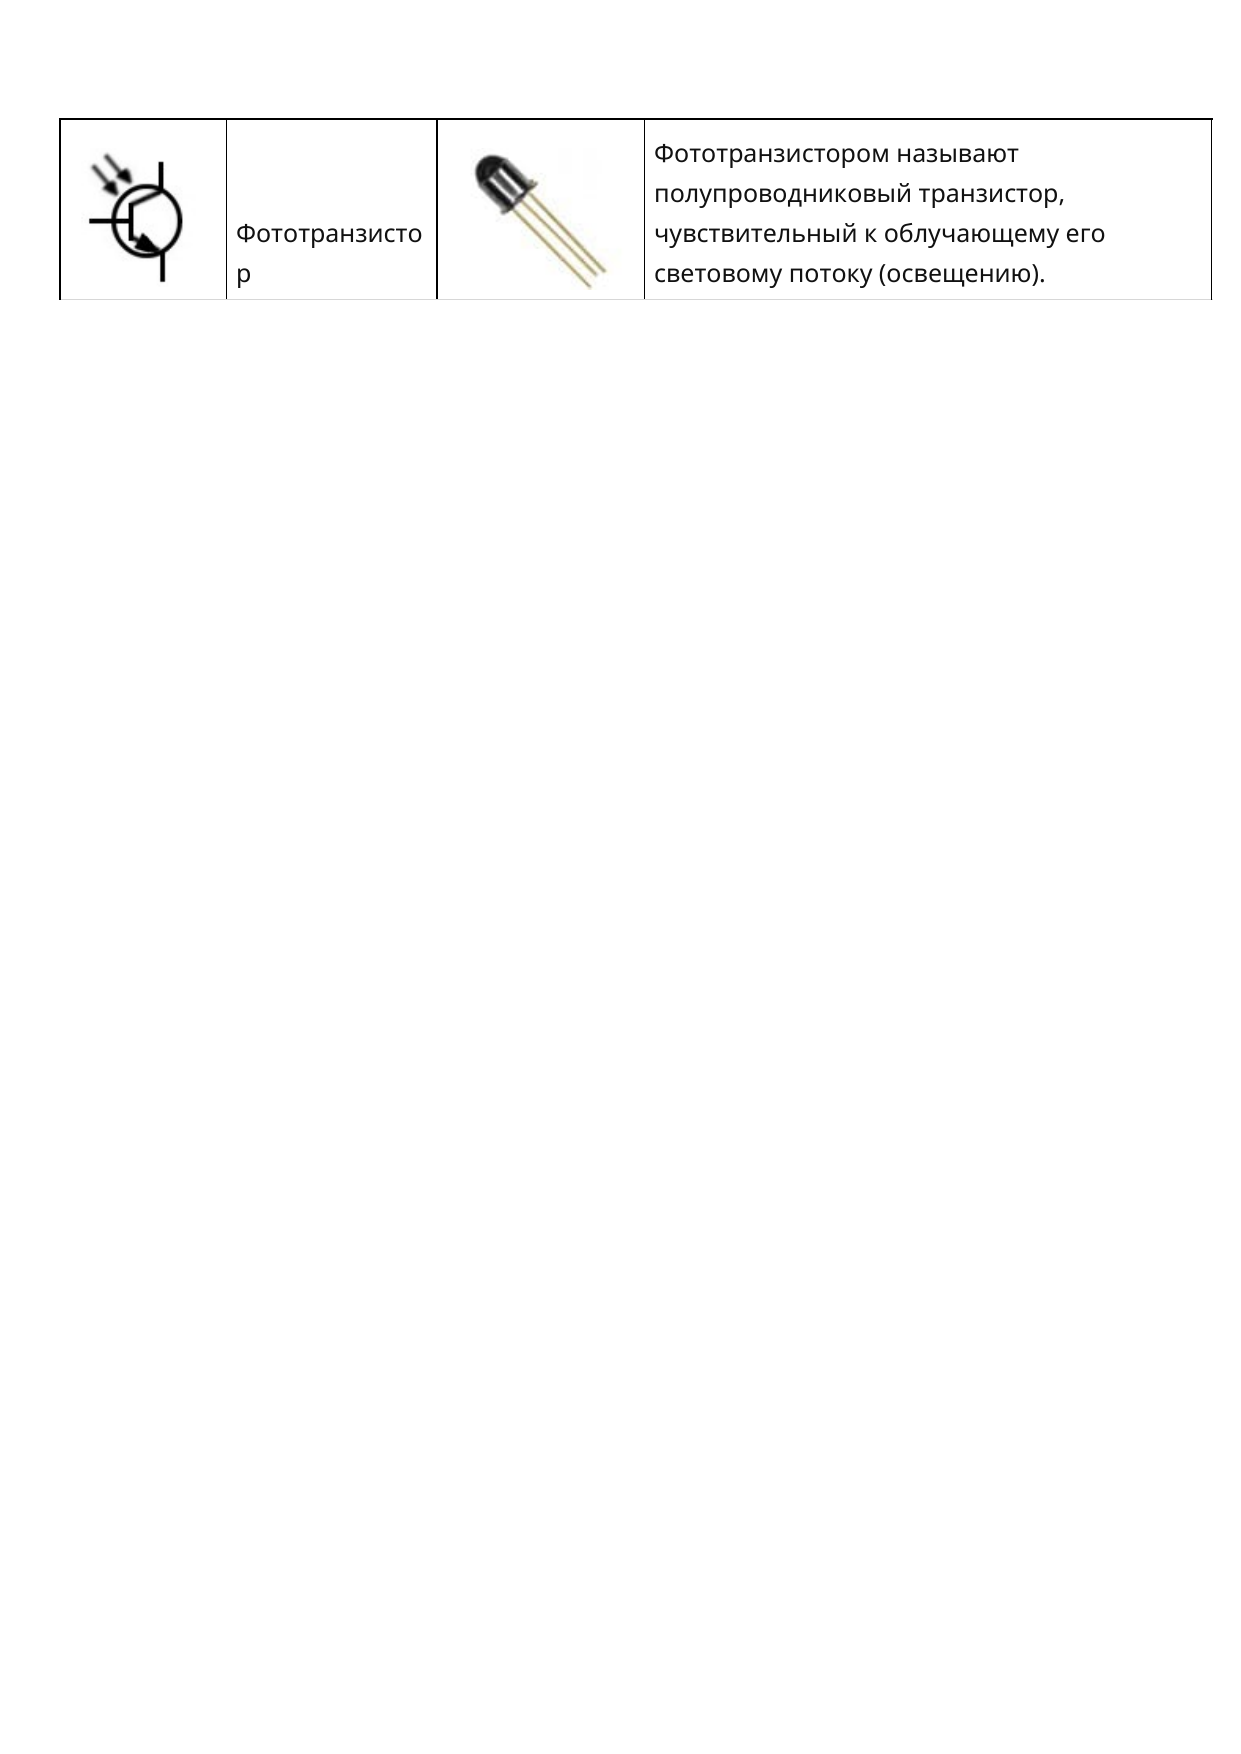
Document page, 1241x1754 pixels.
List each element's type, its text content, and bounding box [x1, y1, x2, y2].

picture [69, 148, 210, 290]
table_cell [438, 120, 644, 299]
picture [446, 148, 634, 290]
table_cell [61, 120, 226, 299]
table_cell Фототранзистором называют полупроводниковый транзистор, чувствительный к облучающему его световому потоку (освещению). [645, 120, 1211, 299]
table_cell Фототранзистор [227, 120, 436, 299]
